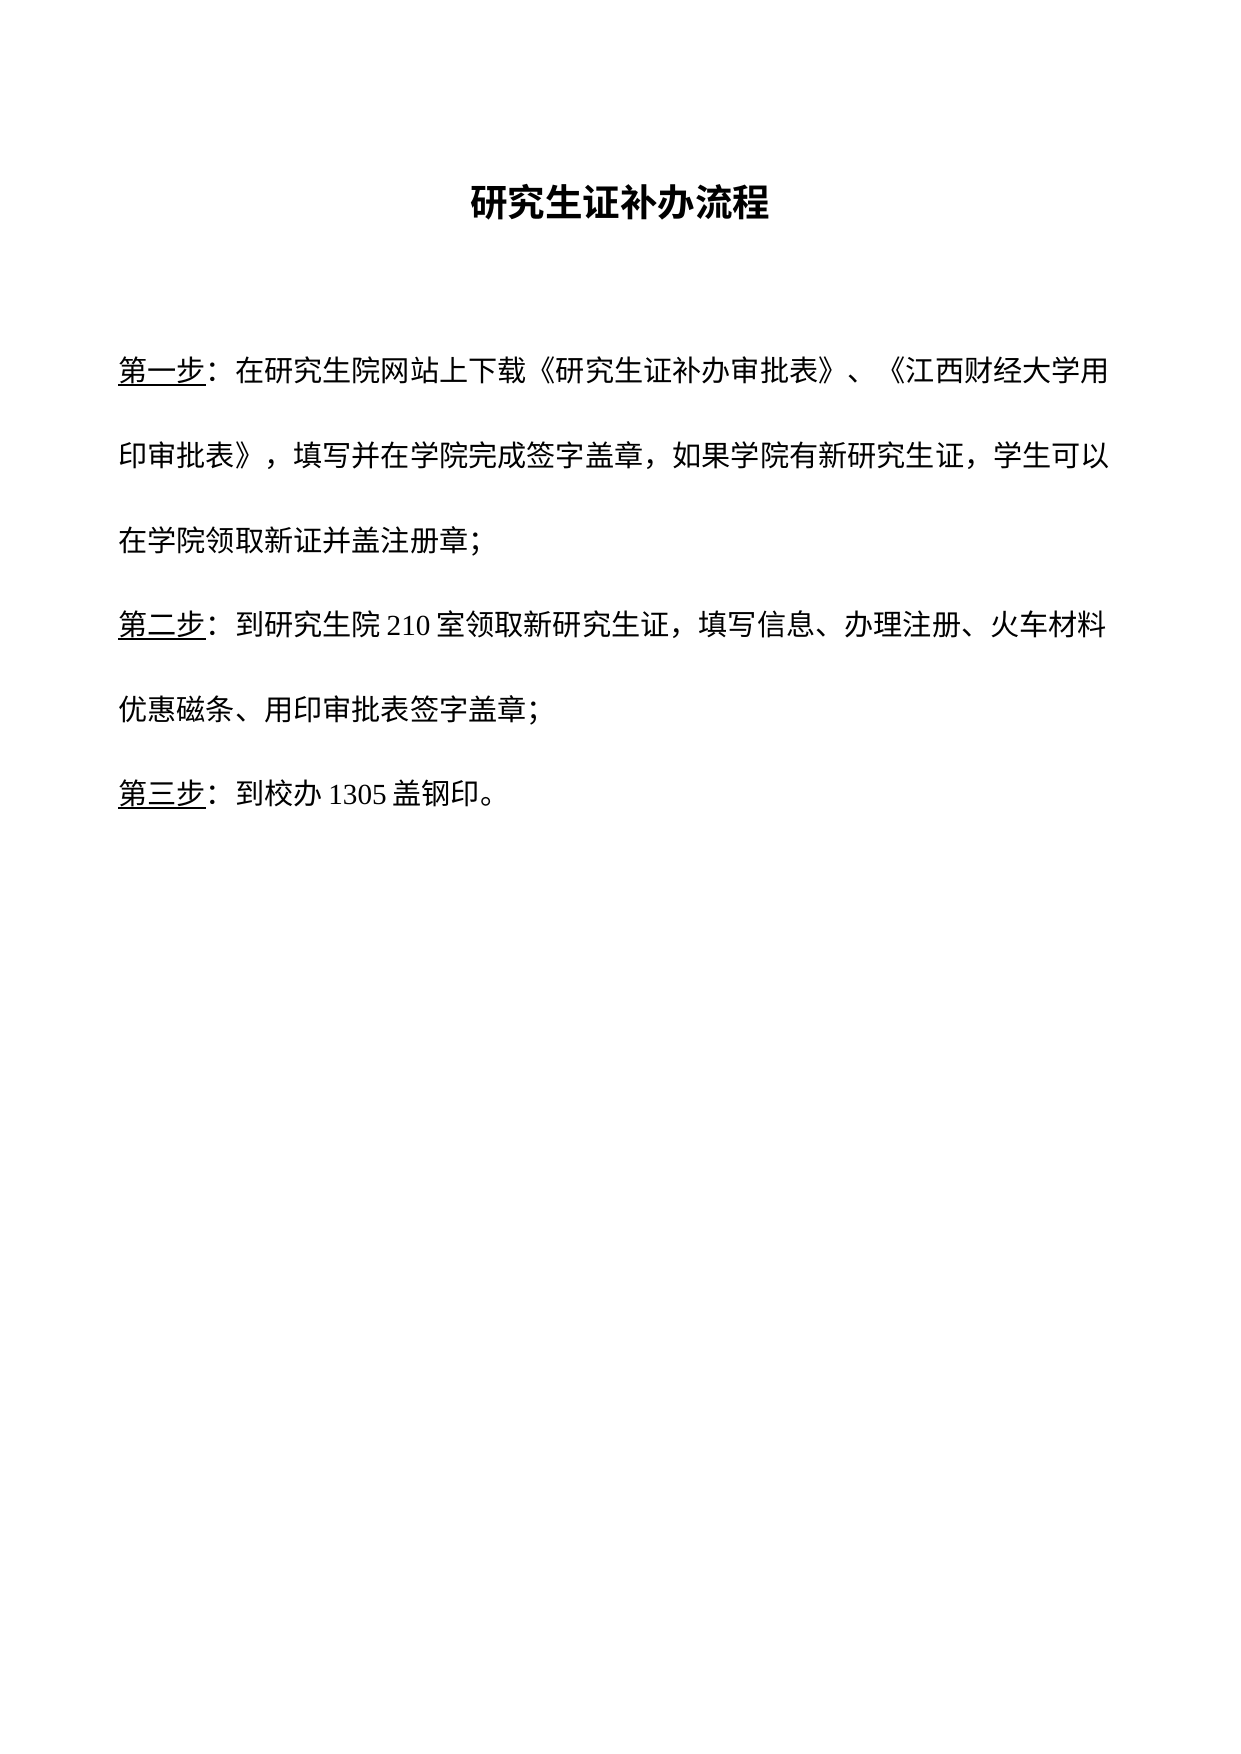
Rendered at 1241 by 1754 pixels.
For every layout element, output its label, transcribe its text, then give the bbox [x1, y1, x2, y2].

text 研究生证补办流程 [118, 172, 1122, 227]
text 第三步：到校办1305盖钢印。 [118, 771, 1122, 813]
text 第二步：到研究生院210室领取新研究生证，填写信息、办理注册、火车材料优惠磁条、用印审批表签字盖章； [118, 602, 1122, 729]
text 第一步：在研究生院网站上下载《研究生证补办审批表》、《江西财经大学用印审批表》，填写并在学院完成签字盖章，如果学院有新研究生证，学生可以在学院领取新证并盖注册章； [118, 348, 1122, 559]
